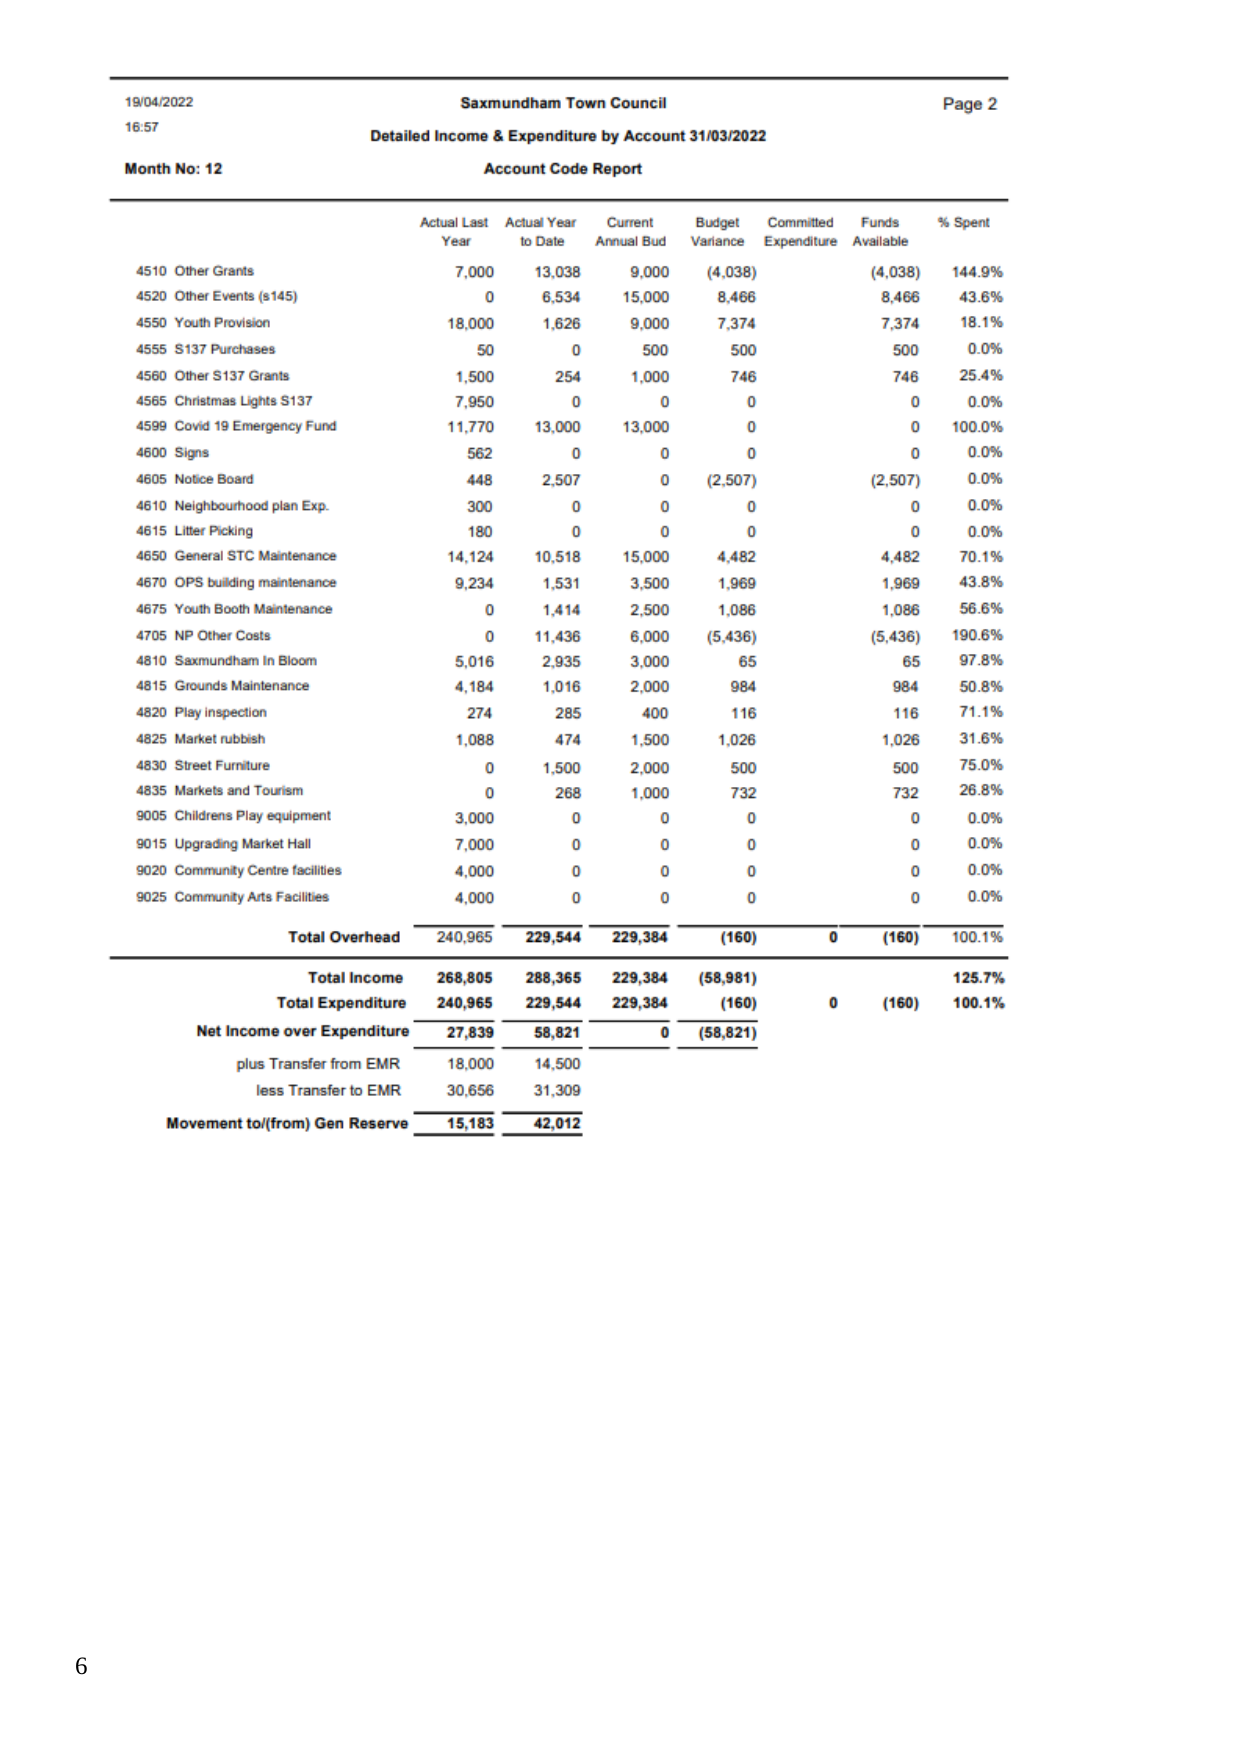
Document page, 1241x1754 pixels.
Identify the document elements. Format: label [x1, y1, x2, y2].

picture [104, 75, 1032, 1160]
